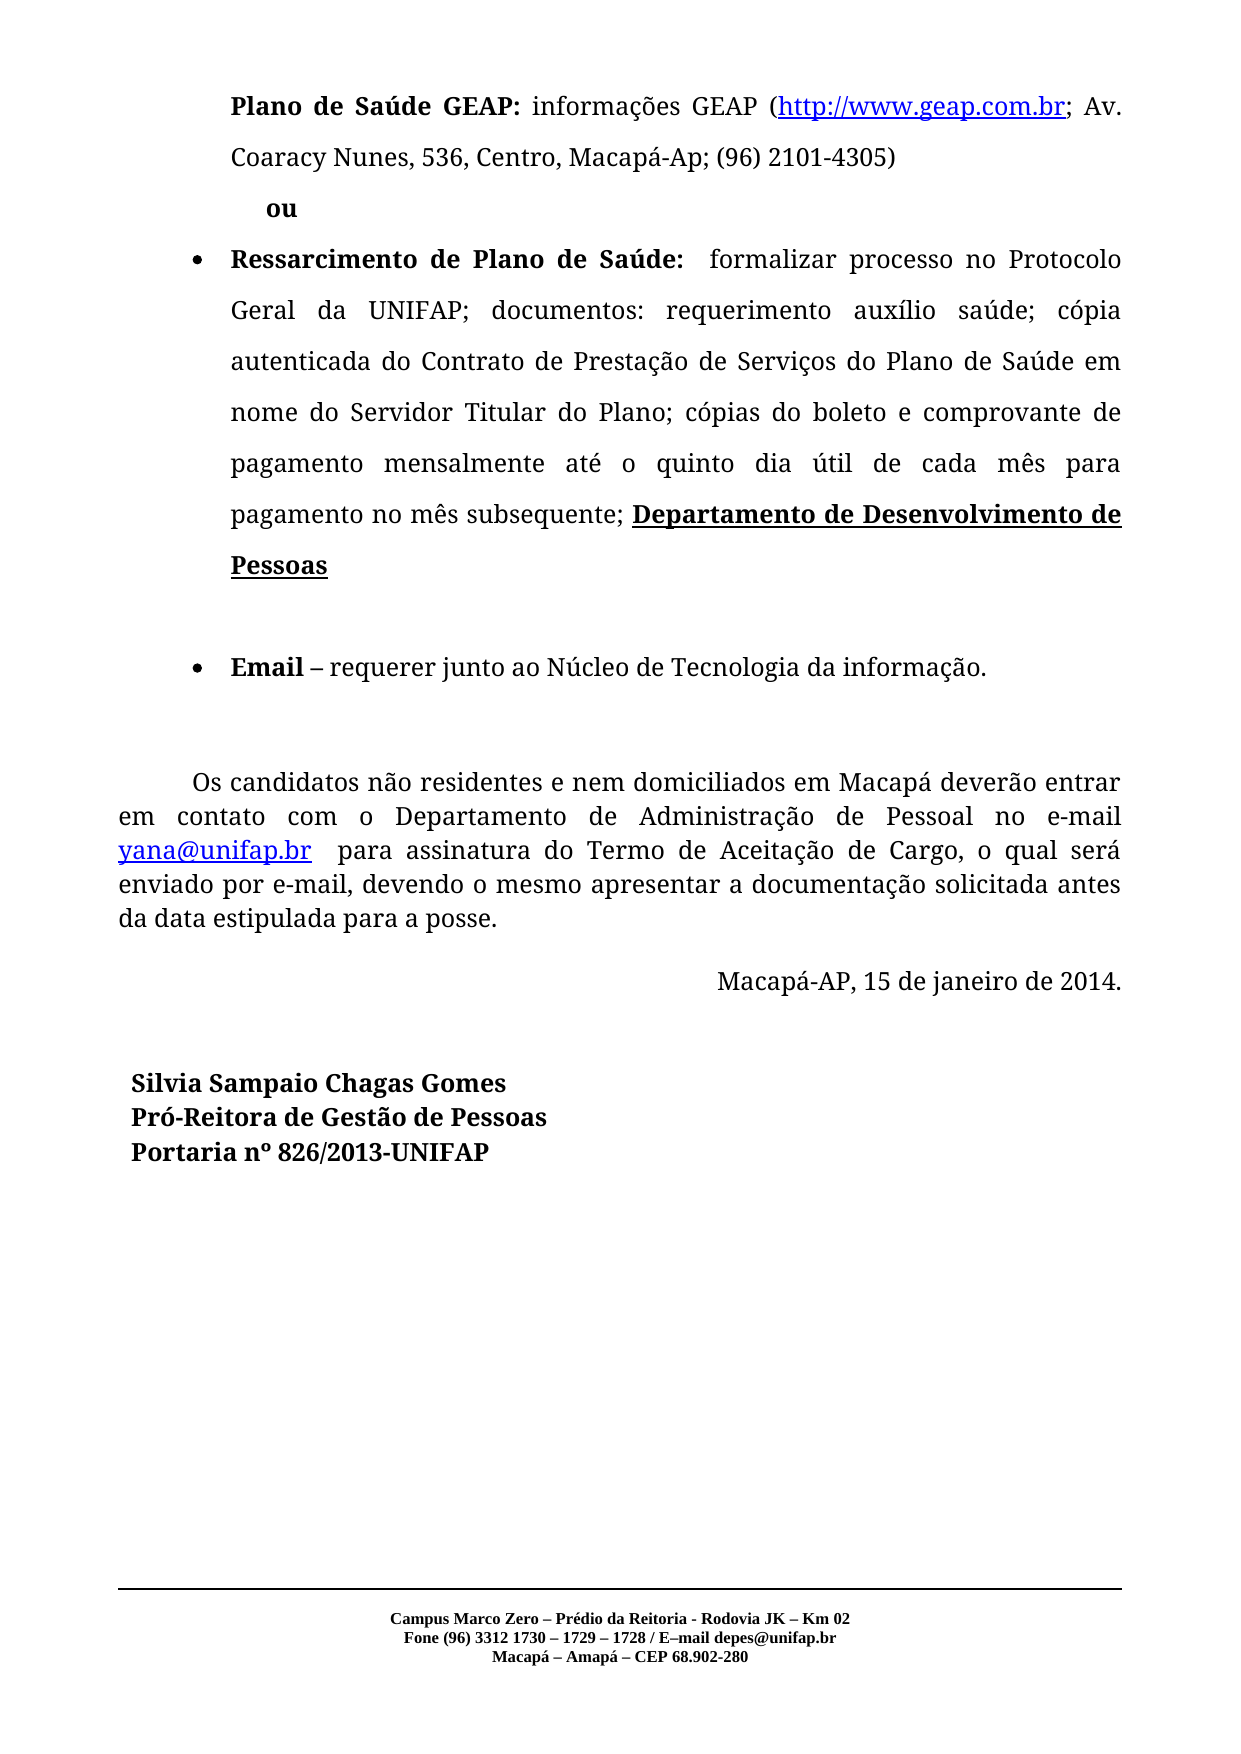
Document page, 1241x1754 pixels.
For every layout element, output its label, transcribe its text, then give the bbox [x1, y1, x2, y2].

text Pró-Reitora de Gestão de Pessoas [118, 1100, 1122, 1134]
text Os candidatos não residentes e nem domiciliados em Macapá deverão entrar em contato com o Departamento de Administração de Pessoal no e-mail yana@unifap.br para assinatura do Termo de Aceitação de Cargo, o qual será enviado por e-mail, devendo o mesmo apresentar a documentação solicitada antes da data estipulada para a posse. [118, 764, 1122, 935]
list Email – requerer junto ao Núcleo de Tecnologia da informação. [193, 650, 1122, 684]
text Macapá-AP, 15 de janeiro de 2014. [118, 964, 1122, 998]
text Plano de Saúde GEAP: informações GEAP (http://www.geap.com.br; Av. Coaracy Nunes, 536, Centro, Macapá-Ap; (96) 2101-4305) [230, 89, 1122, 174]
text ou [230, 191, 1122, 225]
list Ressarcimento de Plano de Saúde: formalizar processo no Protocolo Geral da UNIFAP; documentos: requerimento auxílio saúde; cópia autenticada do Contrato de Prestação de Serviços do Plano de Saúde em nome do Servidor Titular do Plano; cópias do boleto e comprovante de pagamento mensalmente até o quinto dia útil de cada mês para pagamento no mês subsequente; Departamento de Desenvolvimento de Pessoas [193, 242, 1122, 582]
text Portaria nº 826/2013-UNIFAP [118, 1134, 1122, 1168]
text Silvia Sampaio Chagas Gomes [118, 1066, 1122, 1100]
